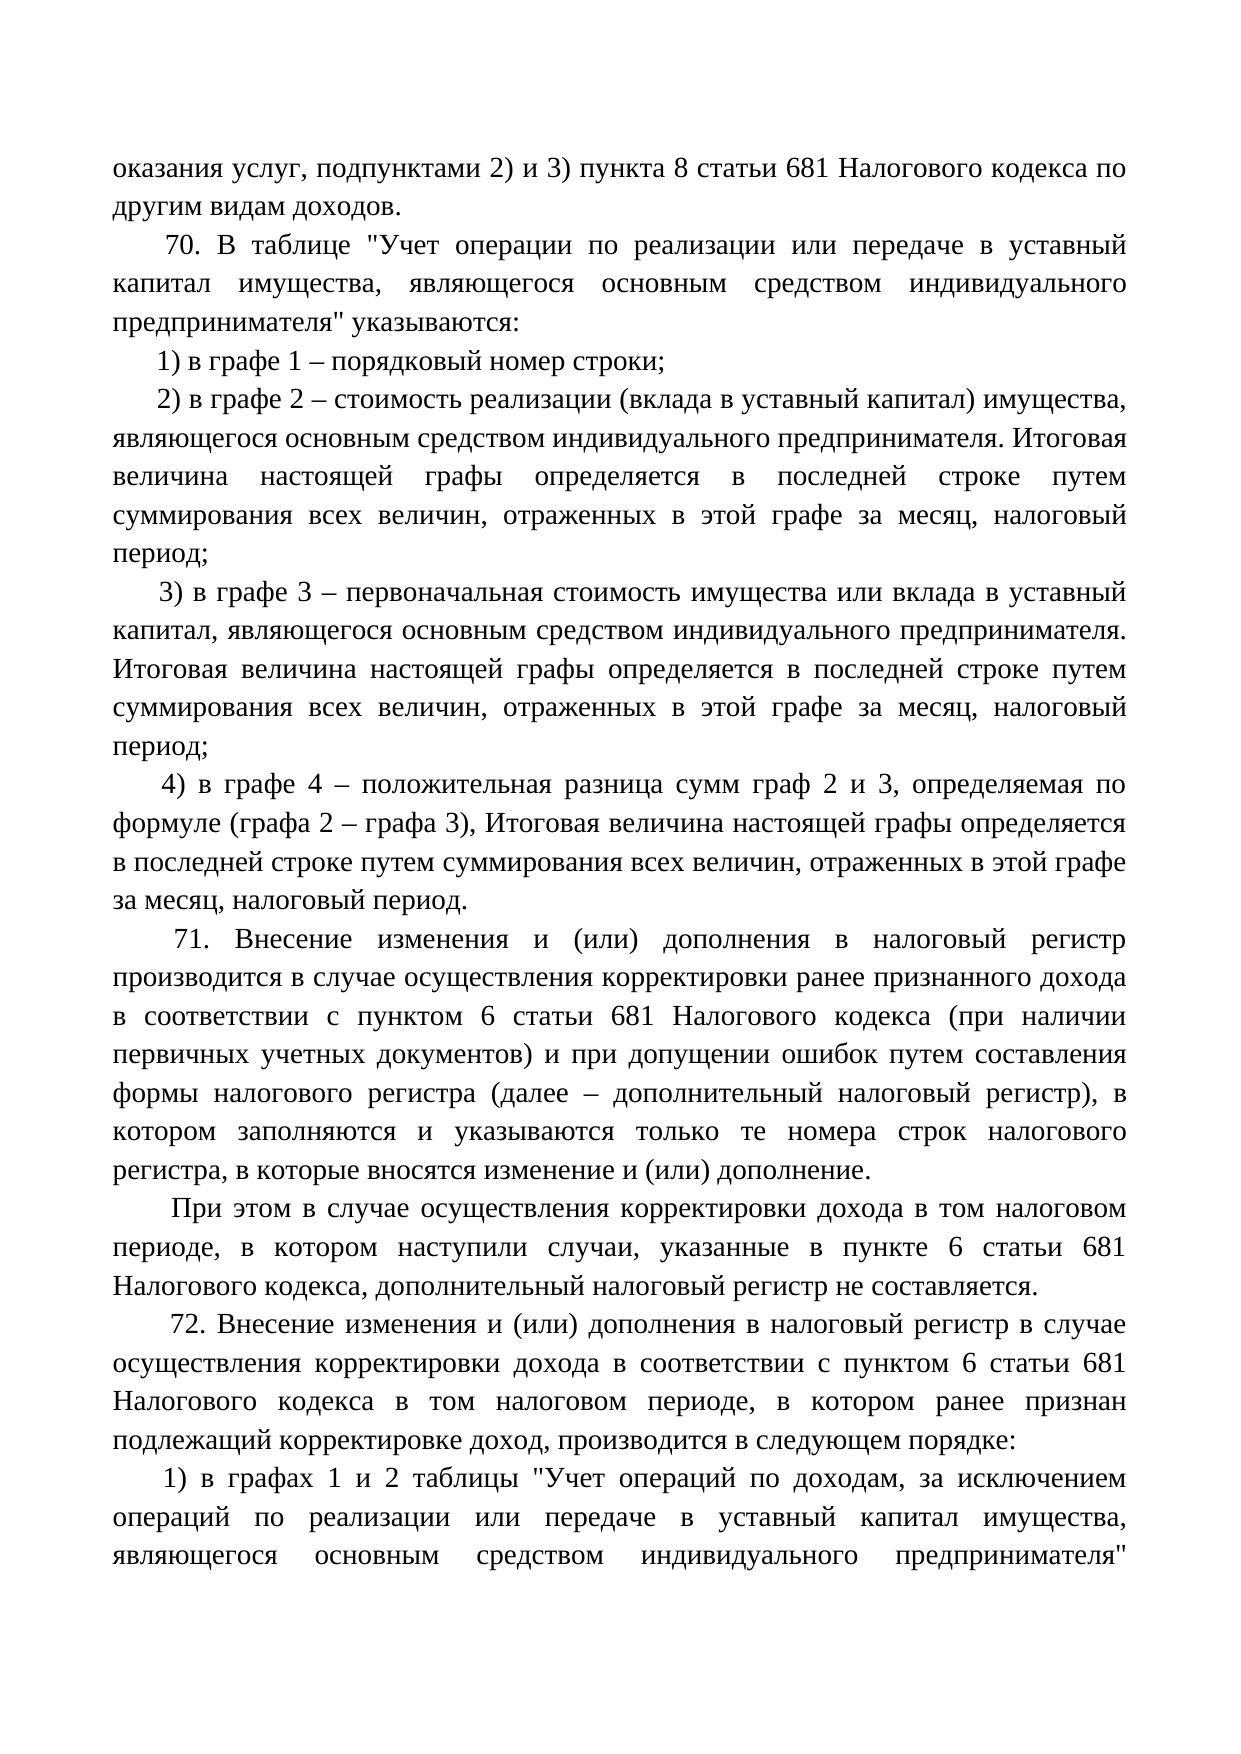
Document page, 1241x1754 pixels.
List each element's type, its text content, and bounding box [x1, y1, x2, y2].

text 4) в графе 4 – положительная разница сумм граф 2 и 3, определяемая по формуле (графа 2 – графа 3), Итоговая величина настоящей графы определяется в последней строке путем суммирования всех величин, отраженных в этой графе за месяц, налоговый период. [112, 767, 1128, 916]
text 70. В таблице "Учет операции по реализации или передаче в уставный капитал имущества, являющегося основным средством индивидуального предпринимателя" указываются: [112, 227, 1128, 338]
text 71. Внесение изменения и (или) дополнения в налоговый регистр производится в случае осуществления корректировки ранее признанного дохода в соответствии с пунктом 6 статьи 681 Налогового кодекса (при наличии первичных учетных документов) и при допущении ошибок путем составления формы налогового регистра (далее – дополнительный налоговый регистр), в котором заполняются и указываются только те номера строк налогового регистра, в которые вносятся изменение и (или) дополнение. [112, 921, 1128, 1186]
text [112, 150, 1128, 222]
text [112, 1460, 1128, 1571]
text При этом в случае осуществления корректировки дохода в том налоговом периоде, в котором наступили случаи, указанные в пункте 6 статьи 681 Налогового кодекса, дополнительный налоговый регистр не составляется. [112, 1191, 1128, 1301]
text 2) в графе 2 – стоимость реализации (вклада в уставный капитал) имущества, являющегося основным средством индивидуального предпринимателя. Итоговая величина настоящей графы определяется в последней строке путем суммирования всех величин, отраженных в этой графе за месяц, налоговый период; [112, 381, 1128, 569]
text 1) в графе 1 – порядковый номер строки; [112, 343, 1128, 376]
text 3) в графе 3 – первоначальная стоимость имущества или вклада в уставный капитал, являющегося основным средством индивидуального предпринимателя. Итоговая величина настоящей графы определяется в последней строке путем суммирования всех величин, отраженных в этой графе за месяц, налоговый период; [112, 574, 1128, 762]
text 72. Внесение изменения и (или) дополнения в налоговый регистр в случае осуществления корректировки дохода в соответствии с пунктом 6 статьи 681 Налогового кодекса в том налоговом периоде, в котором ранее признан подлежащий корректировке доход, производится в следующем порядке: [112, 1306, 1128, 1455]
